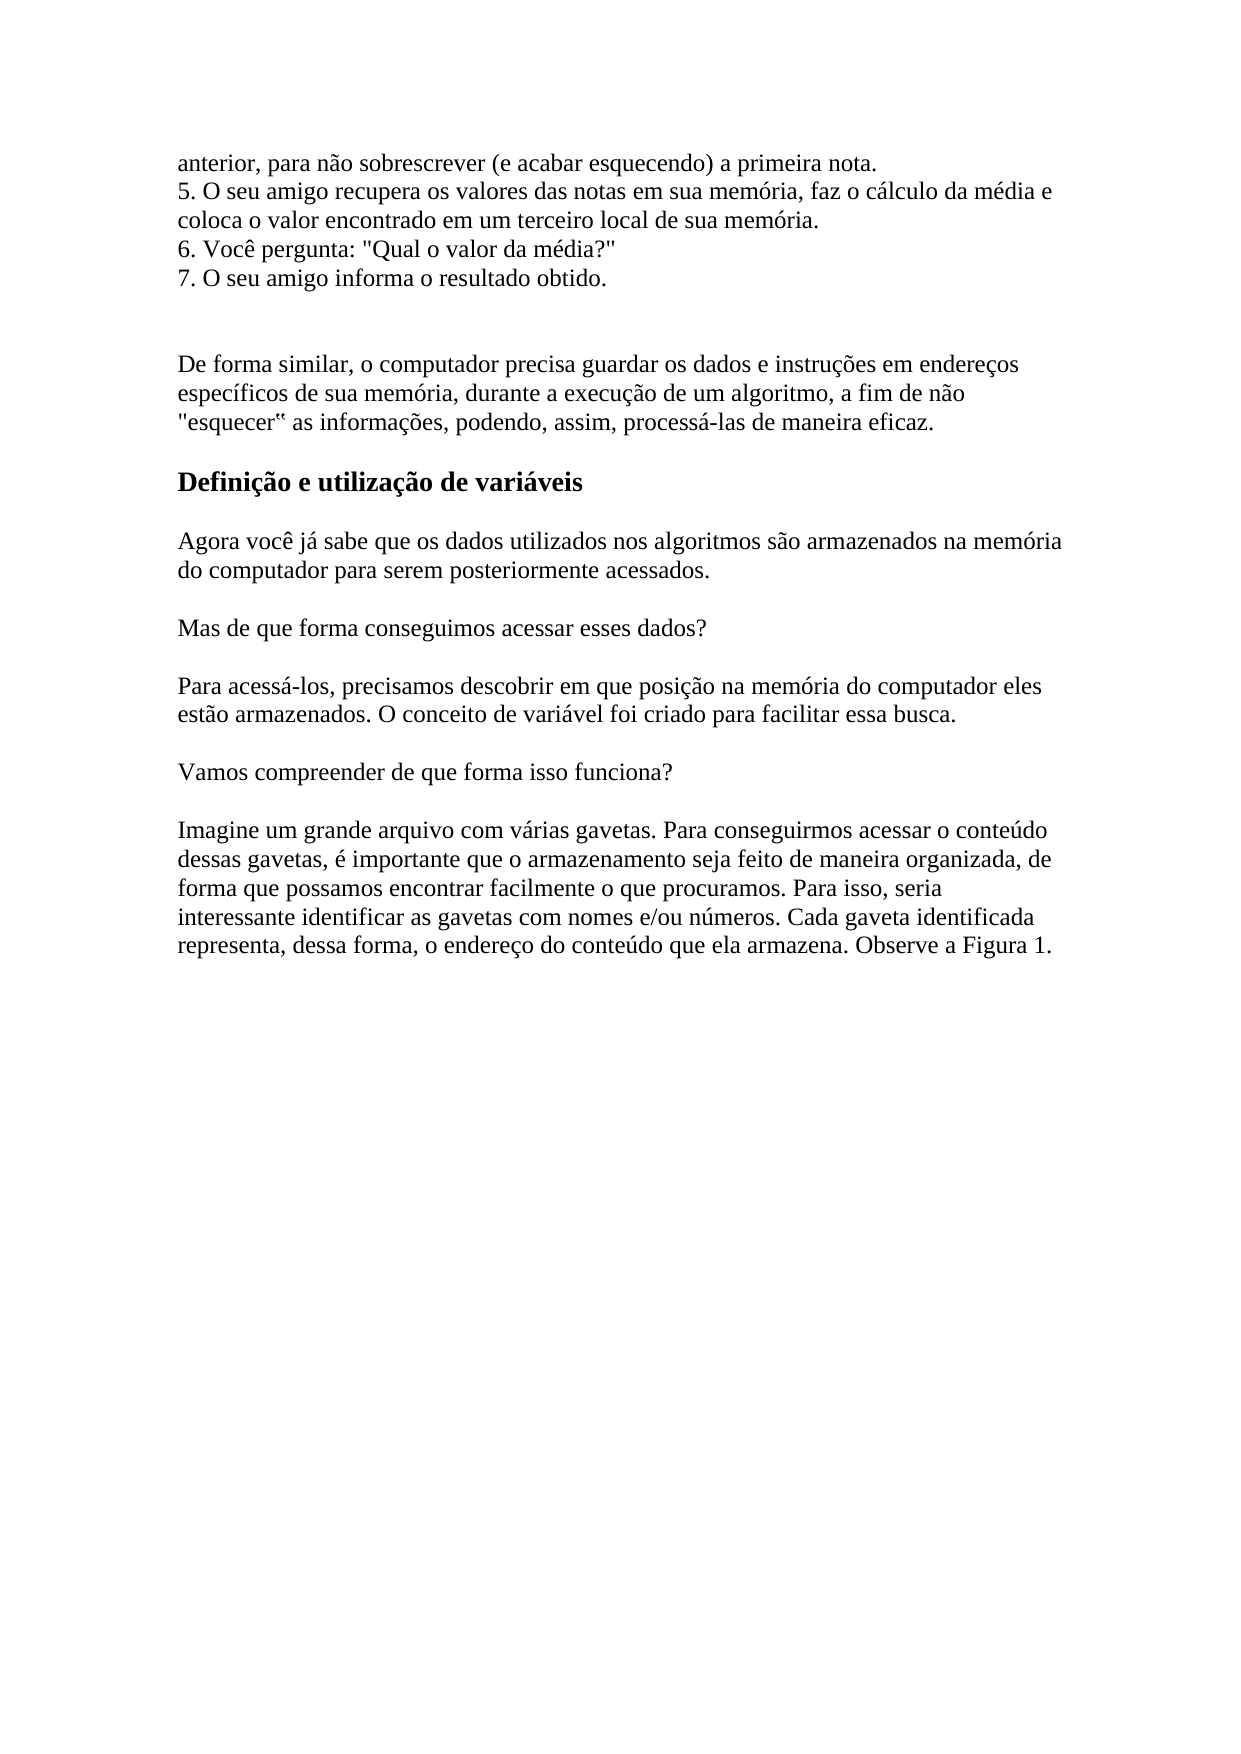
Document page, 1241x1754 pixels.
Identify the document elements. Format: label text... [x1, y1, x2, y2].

subtitle Definição e utilização de variáveis [177, 465, 1063, 497]
text De forma similar, o computador precisa guardar os dados e instruções em endereços específicos de sua memória, durante a execução de um algoritmo, a fim de não "esquecer‟ as informações, podendo, assim, processá-las de maneira eficaz. [177, 321, 1063, 436]
text Vamos compreender de que forma isso funciona? [177, 757, 1063, 786]
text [177, 148, 1063, 291]
text Para acessá-los, precisamos descobrir em que posição na memória do computador eles estão armazenados. O conceito de variável foi criado para facilitar essa busca. [177, 671, 1063, 728]
text Mas de que forma conseguimos acessar esses dados? [177, 613, 1063, 642]
text Agora você já sabe que os dados utilizados nos algoritmos são armazenados na memória do computador para serem posteriormente acessados. [177, 526, 1063, 584]
text Imagine um grande arquivo com várias gavetas. Para conseguirmos acessar o conteúdo dessas gavetas, é importante que o armazenamento seja feito de maneira organizada, de forma que possamos encontrar facilmente o que procuramos. Para isso, seria interessante identificar as gavetas com nomes e/ou números. Cada gaveta identificada representa, dessa forma, o endereço do conteúdo que ela armazena. Observe a Figura 1. [177, 815, 1063, 959]
